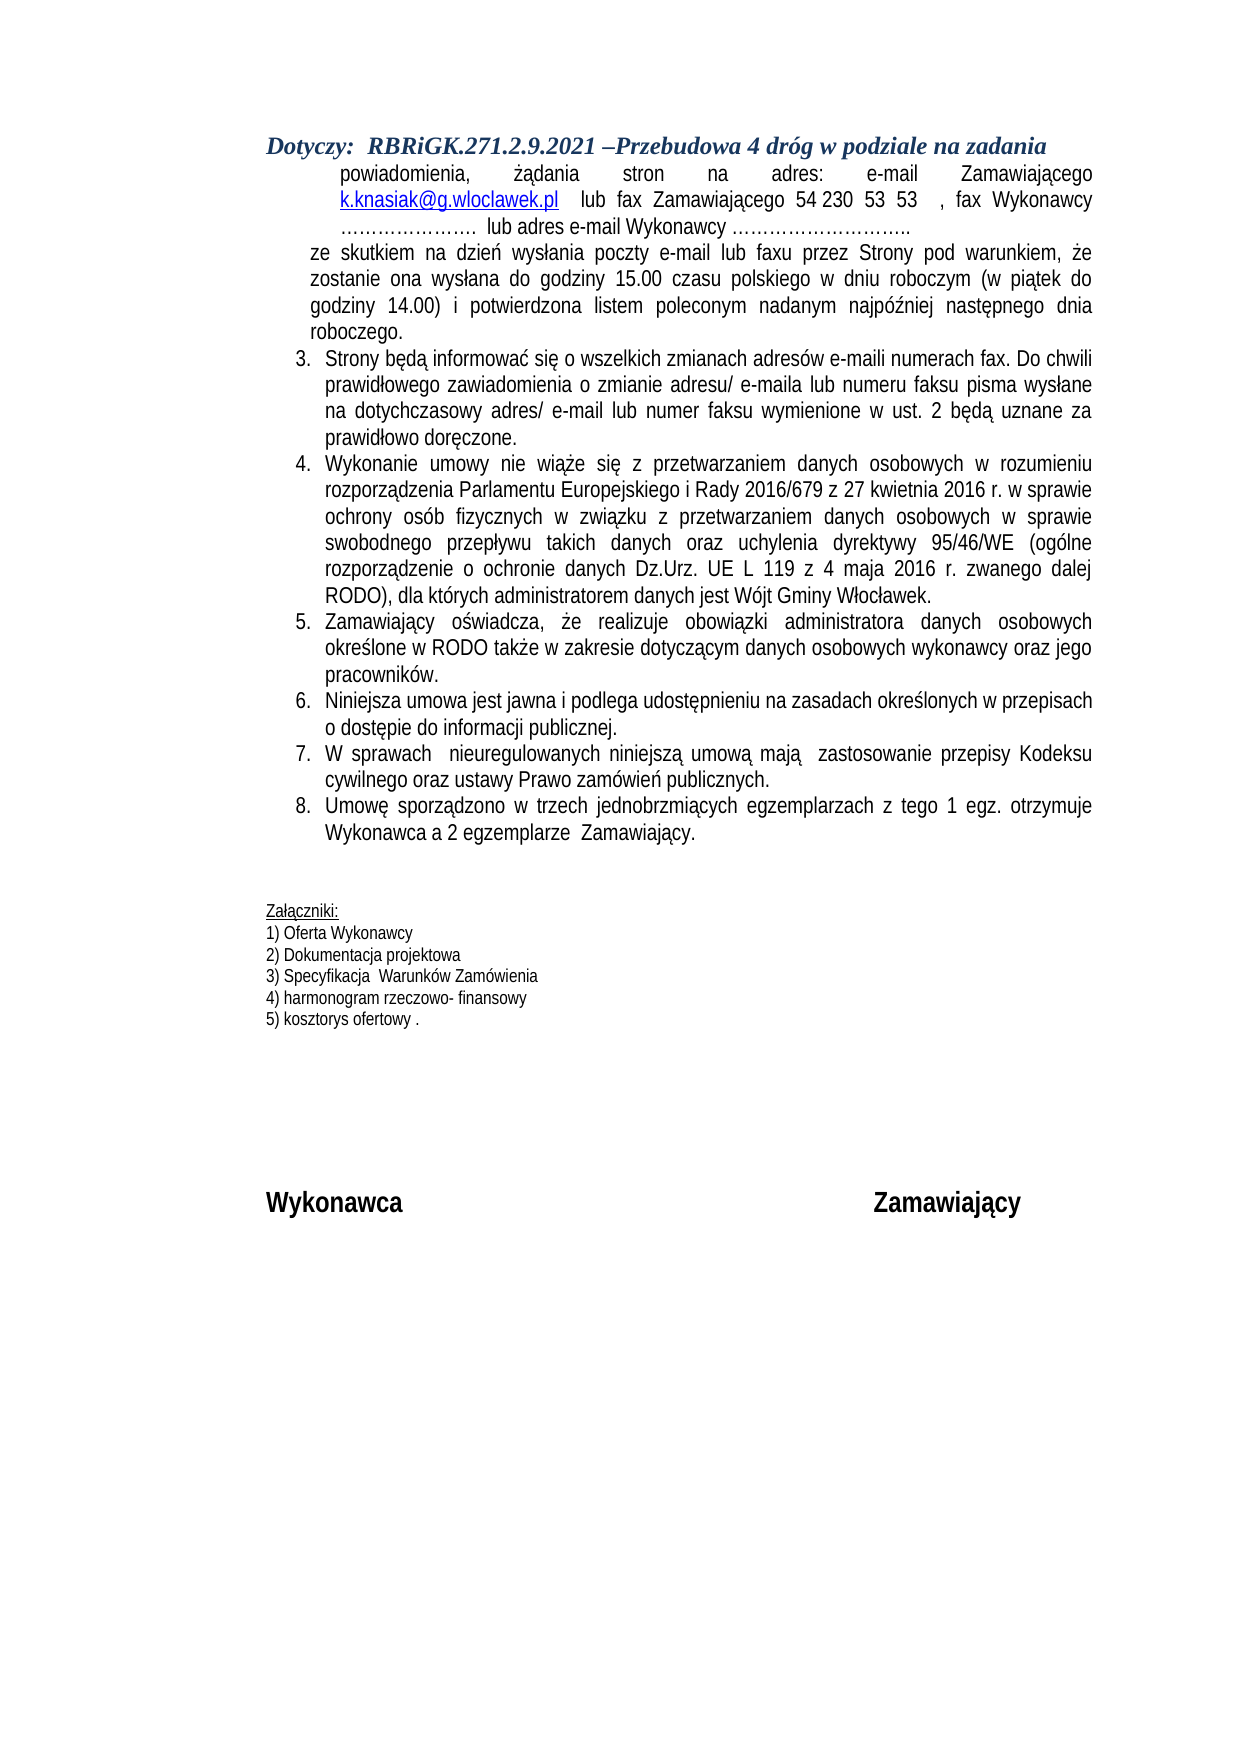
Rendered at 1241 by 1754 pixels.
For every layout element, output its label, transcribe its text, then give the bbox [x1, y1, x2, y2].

text 3) Specyfikacja Warunków Zamówienia [266, 965, 1093, 987]
list Umowę sporządzono w trzech jednobrzmiących egzemplarzach z tego 1 egz. otrzymuje Wykonawca a 2 egzemplarze Zamawiający. [295, 792, 1093, 845]
text 5) kosztorys ofertowy . [266, 1008, 1093, 1030]
list Niniejsza umowa jest jawna i podlega udostępnieniu na zasadach określonych w przepisach o dostępie do informacji publicznej. [295, 687, 1093, 740]
list Zamawiający oświadcza, że realizuje obowiązki administratora danych osobowych określone w RODO także w zakresie dotyczącym danych osobowych wykonawcy oraz jego pracowników. [295, 608, 1093, 687]
list Strony będą informować się o wszelkich zmianach adresów e-maili numerach fax. Do chwili prawidłowego zawiadomienia o zmianie adresu/ e-maila lub numeru faksu pisma wysłane na dotychczasowy adres/ e-mail lub numer faksu wymienione w ust. 2 będą uznane za prawidłowo doręczone. [295, 344, 1093, 450]
list Wykonanie umowy nie wiąże się z przetwarzaniem danych osobowych w rozumieniu rozporządzenia Parlamentu Europejskiego i Rady 2016/679 z 27 kwietnia 2016 r. w sprawie ochrony osób fizycznych w związku z przetwarzaniem danych osobowych w sprawie swobodnego przepływu takich danych oraz uchylenia dyrektywy 95/46/WE (ogólne rozporządzenie o ochronie danych Dz.Urz. UE L 119 z 4 maja 2016 r. zwanego dalej RODO), dla których administratorem danych jest Wójt Gminy Włocławek. [295, 450, 1093, 608]
text Wykonawca Zamawiający [266, 1185, 1093, 1219]
text ze skutkiem na dzień wysłania poczty e-mail lub faxu przez Strony pod warunkiem, że zostanie ona wysłana do godziny 15.00 czasu polskiego w dniu roboczym (w piątek do godziny 14.00) i potwierdzona listem poleconym nadanym najpóźniej następnego dnia roboczego. [310, 239, 1093, 344]
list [310, 160, 1093, 239]
text Załączniki: [266, 900, 1093, 922]
text 2) Dokumentacja projektowa [266, 943, 1093, 965]
text 4) harmonogram rzeczowo- finansowy [266, 987, 1093, 1008]
list W sprawach nieuregulowanych niniejszą umową mają zastosowanie przepisy Kodeksu cywilnego oraz ustawy Prawo zamówień publicznych. [295, 740, 1093, 792]
text 1) Oferta Wykonawcy [266, 922, 1093, 943]
